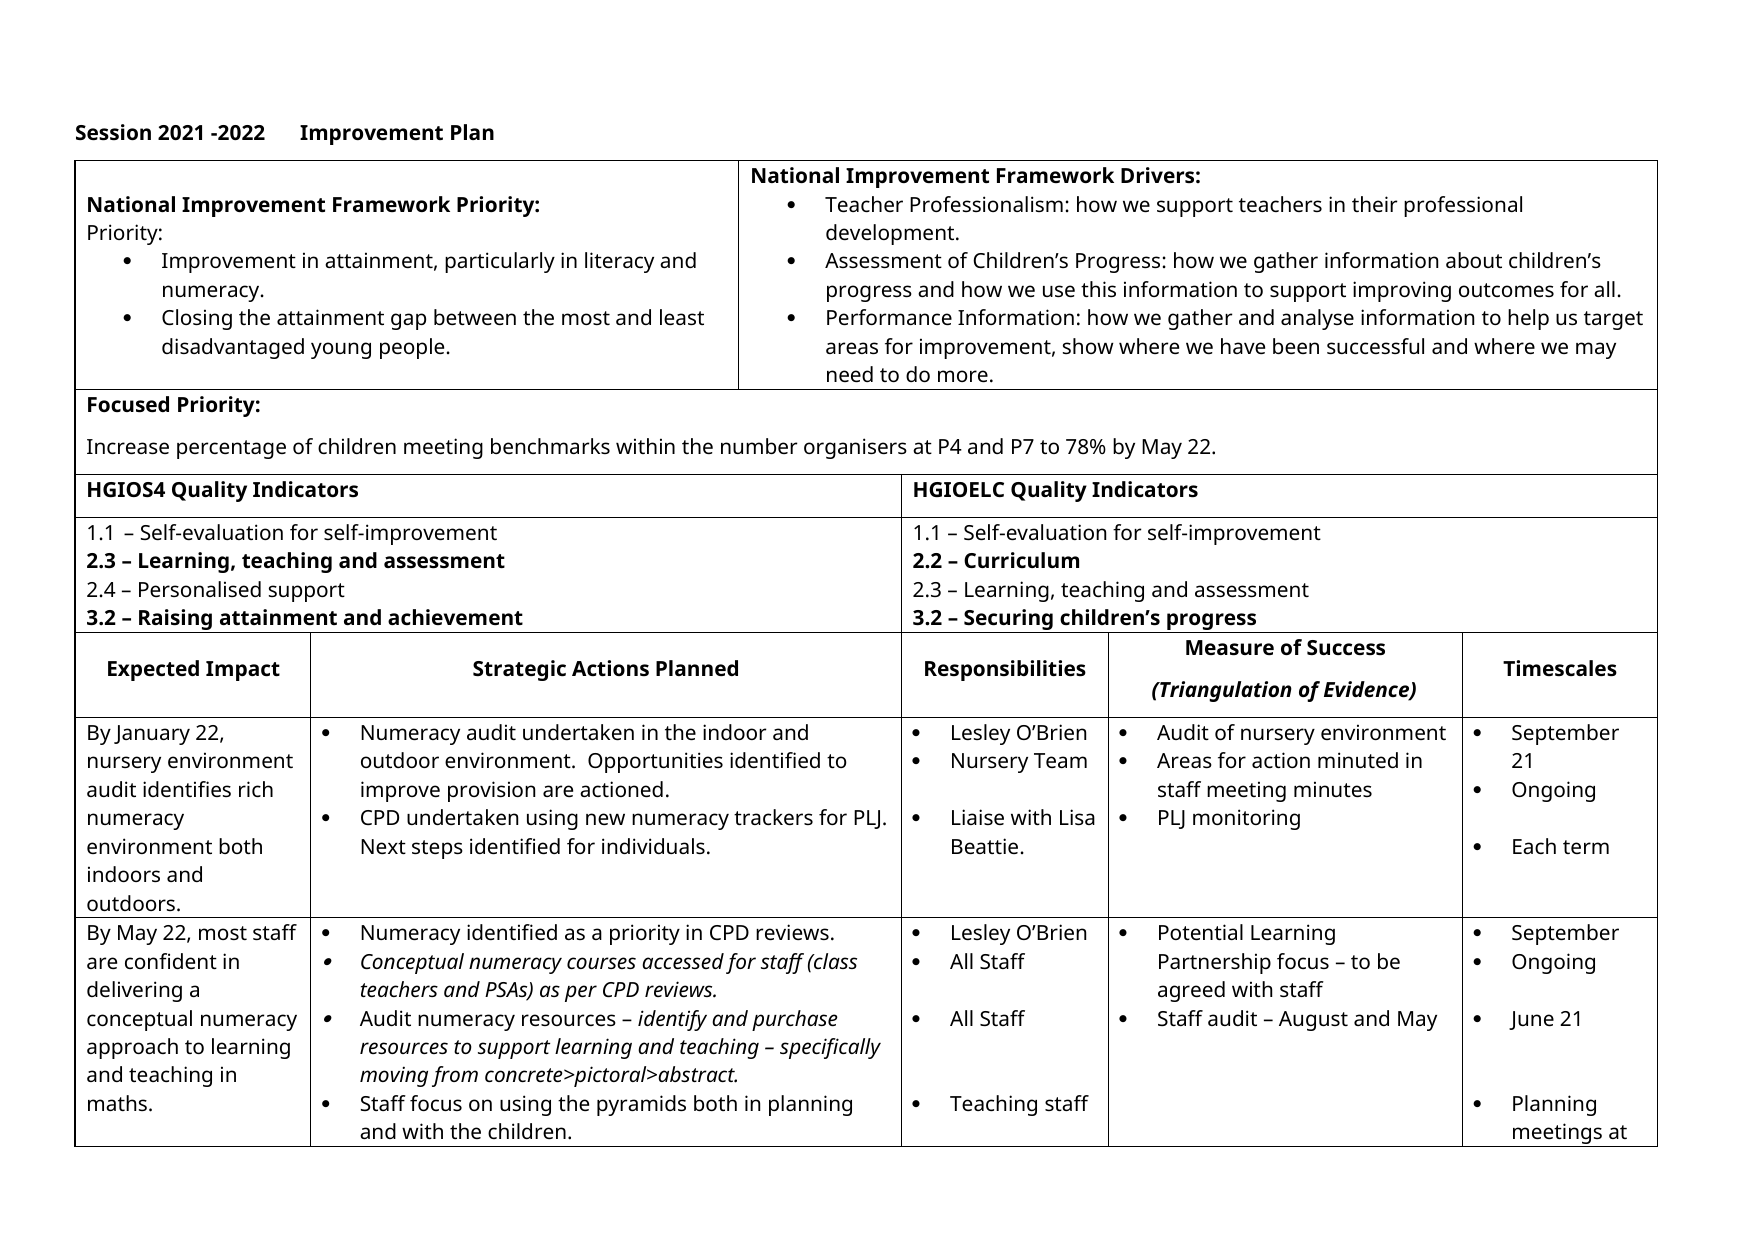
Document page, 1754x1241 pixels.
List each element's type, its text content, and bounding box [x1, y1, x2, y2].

table_cell Timescales [1463, 633, 1657, 717]
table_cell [311, 918, 901, 1146]
table_cell By January 22, nursery environment audit identifies rich numeracy environment both indoors and outdoors. [76, 718, 310, 917]
table_cell Numeracy audit undertaken in the indoor and outdoor environment. Opportunities identified to improve provision are actioned. CPD undertaken using new numeracy trackers for PLJ. Next steps identified for individuals. [311, 718, 901, 917]
table_header National Improvement Framework Priority: Priority: Improvement in attainment, particularly in literacy and numeracy. Closing the attainment gap between the most and least disadvantaged young people. [76, 161, 738, 389]
table_cell Measure of Success (Triangulation of Evidence) [1109, 633, 1462, 717]
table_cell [1463, 918, 1657, 1146]
table_cell September 21 Ongoing Each term [1463, 718, 1657, 917]
text Session 2021 -2022 Improvement Plan [75, 118, 1679, 146]
table_cell Strategic Actions Planned [311, 633, 901, 717]
table_cell – Self-evaluation for self-improvement 2.3 – Learning, teaching and assessment 2.4 – Personalised support 3.2 – Raising attainment and achievement [76, 518, 901, 632]
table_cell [1109, 918, 1462, 1146]
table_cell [902, 918, 1108, 1146]
table_cell Expected Impact [76, 633, 310, 717]
table_cell Focused Priority: Increase percentage of children meeting benchmarks within the number organisers at P4 and P7 to 78% by May 22. [76, 390, 1657, 474]
table_cell Audit of nursery environment Areas for action minuted in staff meeting minutes PLJ monitoring [1109, 718, 1462, 917]
table_cell HGIOS4 Quality Indicators [76, 475, 901, 517]
table_cell HGIOELC Quality Indicators [902, 475, 1657, 517]
table_cell Responsibilities [902, 633, 1108, 717]
table_header National Improvement Framework Drivers: Teacher Professionalism: how we support teachers in their professional development. Assessment of Children’s Progress: how we gather information about children’s progress and how we use this information to support improving outcomes for all. Performance Information: how we gather and analyse information to help us target areas for improvement, show where we have been successful and where we may need to do more. [739, 161, 1657, 389]
table_cell 1.1 – Self-evaluation for self-improvement 2.2 – Curriculum 2.3 – Learning, teaching and assessment 3.2 – Securing children’s progress [902, 518, 1657, 632]
table_cell Lesley O’Brien Nursery Team Liaise with Lisa Beattie. [902, 718, 1108, 917]
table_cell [76, 918, 310, 1146]
